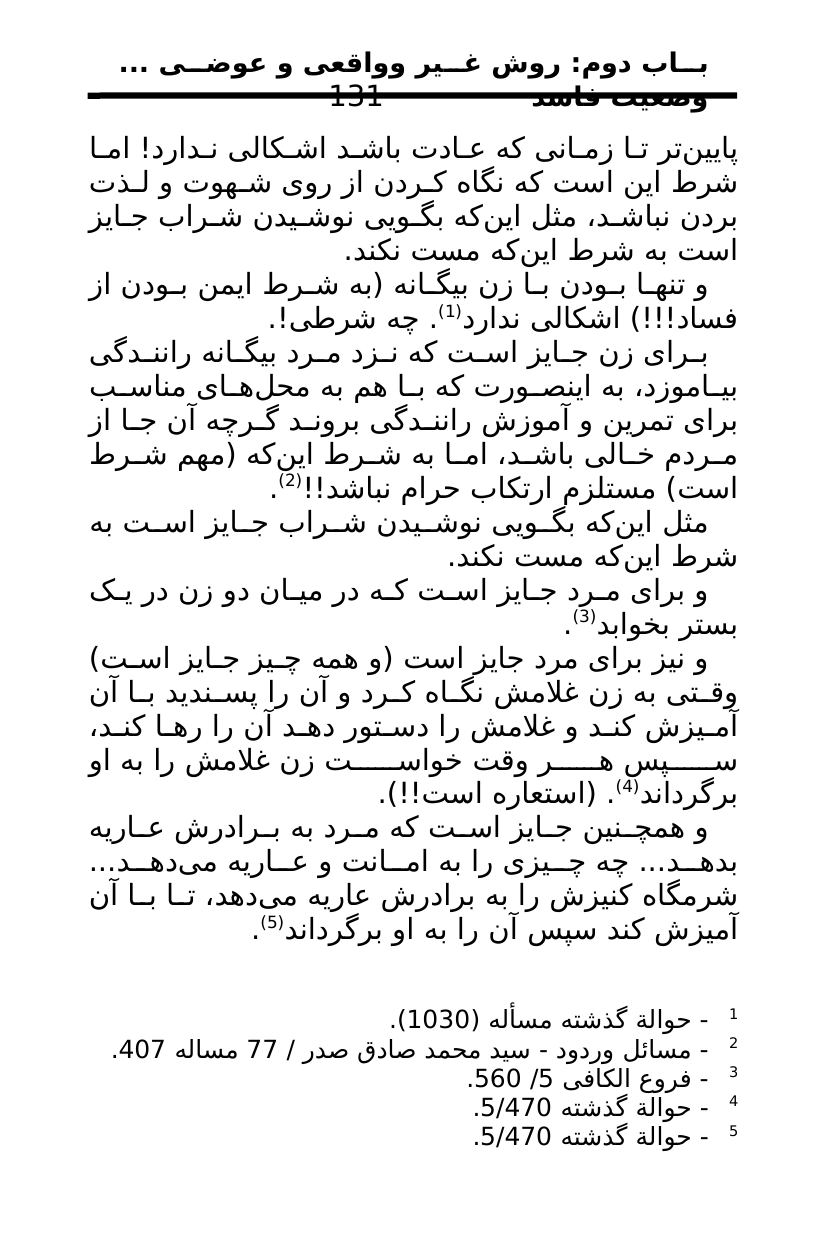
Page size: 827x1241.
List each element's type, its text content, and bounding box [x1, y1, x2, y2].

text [89, 132, 738, 267]
text و تنها بودن‌ با زن‌ بیگانه‌ (به‌ شرط‌ ایمن‌ بودن‌ از فساد!!!) اشکالی‌ ندارد(). چه‌ شرطی‌!. [89, 267, 738, 335]
text برای‌ زن‌ جایز است‌ که‌ نزد مرد بیگانه‌ رانندگی‌ بیاموزد، به‌ اینصورت‌ که‌ با هم‌ به‌ محل‌های‌ مناسب‌ برای‌ تمرین‌ و آموزش‌ رانندگی‌ بروند گرچه‌ آن‌ جا از مردم‌ خالی‌ باشد، اما به‌ شرط‌ این‌که‌ (مهم‌ شرط‌ است‌) مستلزم‌ ارتکاب‌ حرام‌ نباشد!!(). [89, 335, 738, 505]
text و برای مرد جایز است که در میان دو زن در یک بستر بخوابد(). [89, 573, 738, 641]
text و همچنین‌ جایز است‌ که‌ مرد به‌ برادرش‌ عاریه‌ بدهد... چه‌ چیزی‌ را به‌ امانت‌ و عاریه‌ می‌دهد... شرمگاه کنیزش‌ را به‌ برادرش‌ عاریه‌ می‌دهد، تا با آن‌ آمیزش‌ کند سپس‌ آن‌ را به‌ او برگرداند(). [89, 811, 738, 947]
text مثل‌ این‌که‌ بگویی‌ نوشیدن‌ شراب‌ جایز است‌ به‌ شرط‌ این‌که‌ مست‌ نکند. [89, 505, 738, 573]
text و نیز برای‌ مرد جایز است‌ (و همه‌ چیز جایز است‌) وقتی‌ به‌ زن‌ غلامش‌ نگاه‌ کرد و آن‌ را پسندید با آن‌ آمیزش‌ کند و غلامش‌ را دستور دهد آن‌ را رها کند، سپس‌ هر وقت‌ خواست‌ زن‌ غلامش‌ را به‌ او برگرداند(). (استعاره‌ است‌!!). [89, 641, 738, 811]
